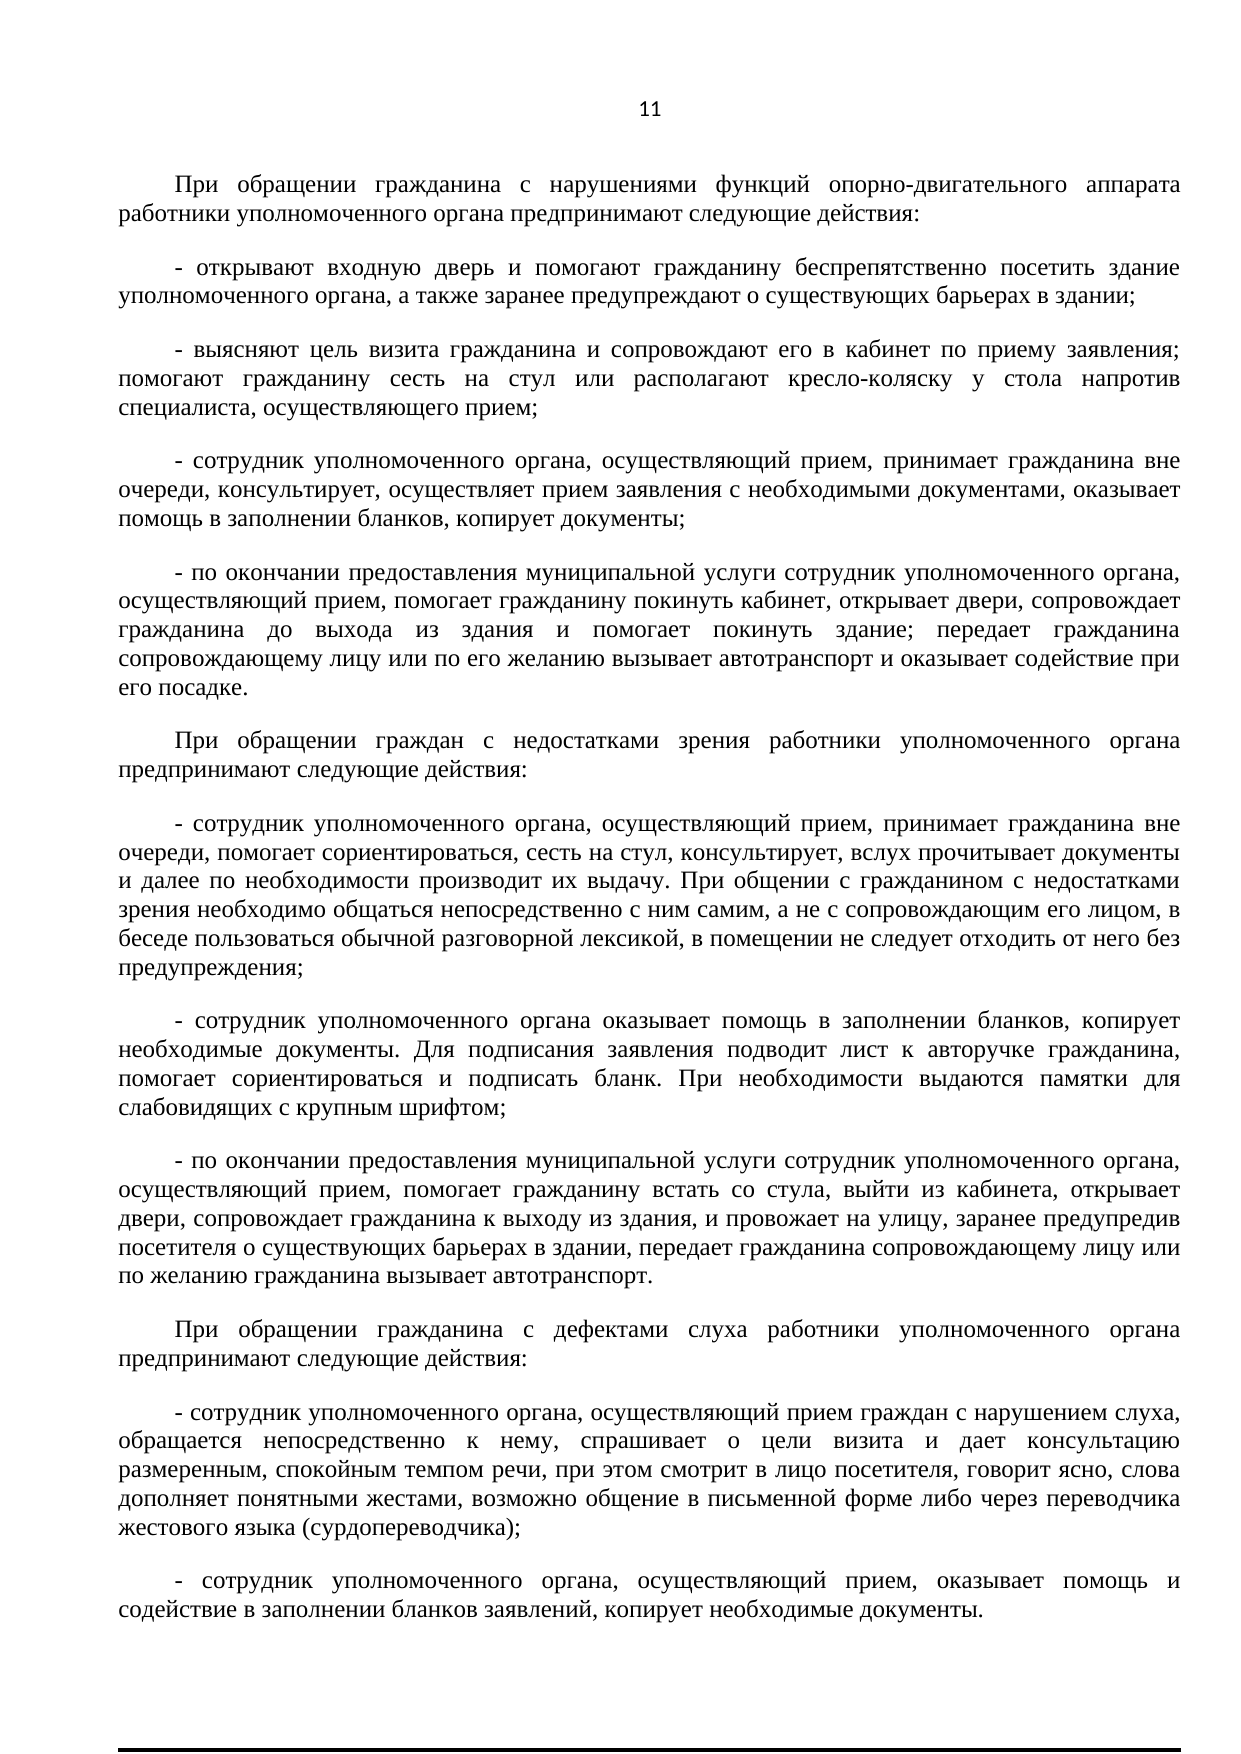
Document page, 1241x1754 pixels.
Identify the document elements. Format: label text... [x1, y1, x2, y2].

text - по окончании предоставления муниципальной услуги сотрудник уполномоченного органа, осуществляющий прием, помогает гражданину встать со стула, выйти из кабинета, открывает двери, сопровождает гражданина к выходу из здания, и провожает на улицу, заранее предупредив посетителя о существующих барьерах в здании, передает гражданина сопровождающему лицу или по желанию гражданина вызывает автотранспорт. [118, 1146, 1181, 1289]
text - сотрудник уполномоченного органа оказывает помощь в заполнении бланков, копирует необходимые документы. Для подписания заявления подводит лист к авторучке гражданина, помогает сориентироваться и подписать бланк. При необходимости выдаются памятки для слабовидящих с крупным шрифтом; [118, 1006, 1181, 1121]
text - сотрудник уполномоченного органа, осуществляющий прием, оказывает помощь и содействие в заполнении бланков заявлений, копирует необходимые документы. [118, 1566, 1181, 1623]
text - по окончании предоставления муниципальной услуги сотрудник уполномоченного органа, осуществляющий прием, помогает гражданину покинуть кабинет, открывает двери, сопровождает гражданина до выхода из здания и помогает покинуть здание; передает гражданина сопровождающему лицу или по его желанию вызывает автотранспорт и оказывает содействие при его посадке. [118, 557, 1181, 701]
text - выясняют цель визита гражданина и сопровождают его в кабинет по приему заявления; помогают гражданину сесть на стул или располагают кресло-коляску у стола напротив специалиста, осуществляющего прием; [118, 334, 1181, 421]
text - сотрудник уполномоченного органа, осуществляющий прием граждан с нарушением слуха, обращается непосредственно к нему, спрашивает о цели визита и дает консультацию размеренным, спокойным темпом речи, при этом смотрит в лицо посетителя, говорит ясно, слова дополняет понятными жестами, возможно общение в письменной форме либо через переводчика жестового языка (сурдопереводчика); [118, 1397, 1181, 1541]
text При обращении гражданина с нарушениями функций опорно-двигательного аппарата работники уполномоченного органа предпринимают следующие действия: [118, 169, 1181, 227]
text - сотрудник уполномоченного органа, осуществляющий прием, принимает гражданина вне очереди, консультирует, осуществляет прием заявления с необходимыми документами, оказывает помощь в заполнении бланков, копирует документы; [118, 446, 1181, 532]
text - открывают входную дверь и помогают гражданину беспрепятственно посетить здание уполномоченного органа, а также заранее предупреждают о существующих барьерах в здании; [118, 252, 1181, 309]
text При обращении гражданина с дефектами слуха работники уполномоченного органа предпринимают следующие действия: [118, 1314, 1181, 1372]
text При обращении граждан с недостатками зрения работники уполномоченного органа предпринимают следующие действия: [118, 726, 1181, 783]
text - сотрудник уполномоченного органа, осуществляющий прием, принимает гражданина вне очереди, помогает сориентироваться, сесть на стул, консультирует, вслух прочитывает документы и далее по необходимости производит их выдачу. При общении с гражданином с недостатками зрения необходимо общаться непосредственно с ним самим, а не с сопровождающим его лицом, в беседе пользоваться обычной разговорной лексикой, в помещении не следует отходить от него без предупреждения; [118, 808, 1181, 981]
